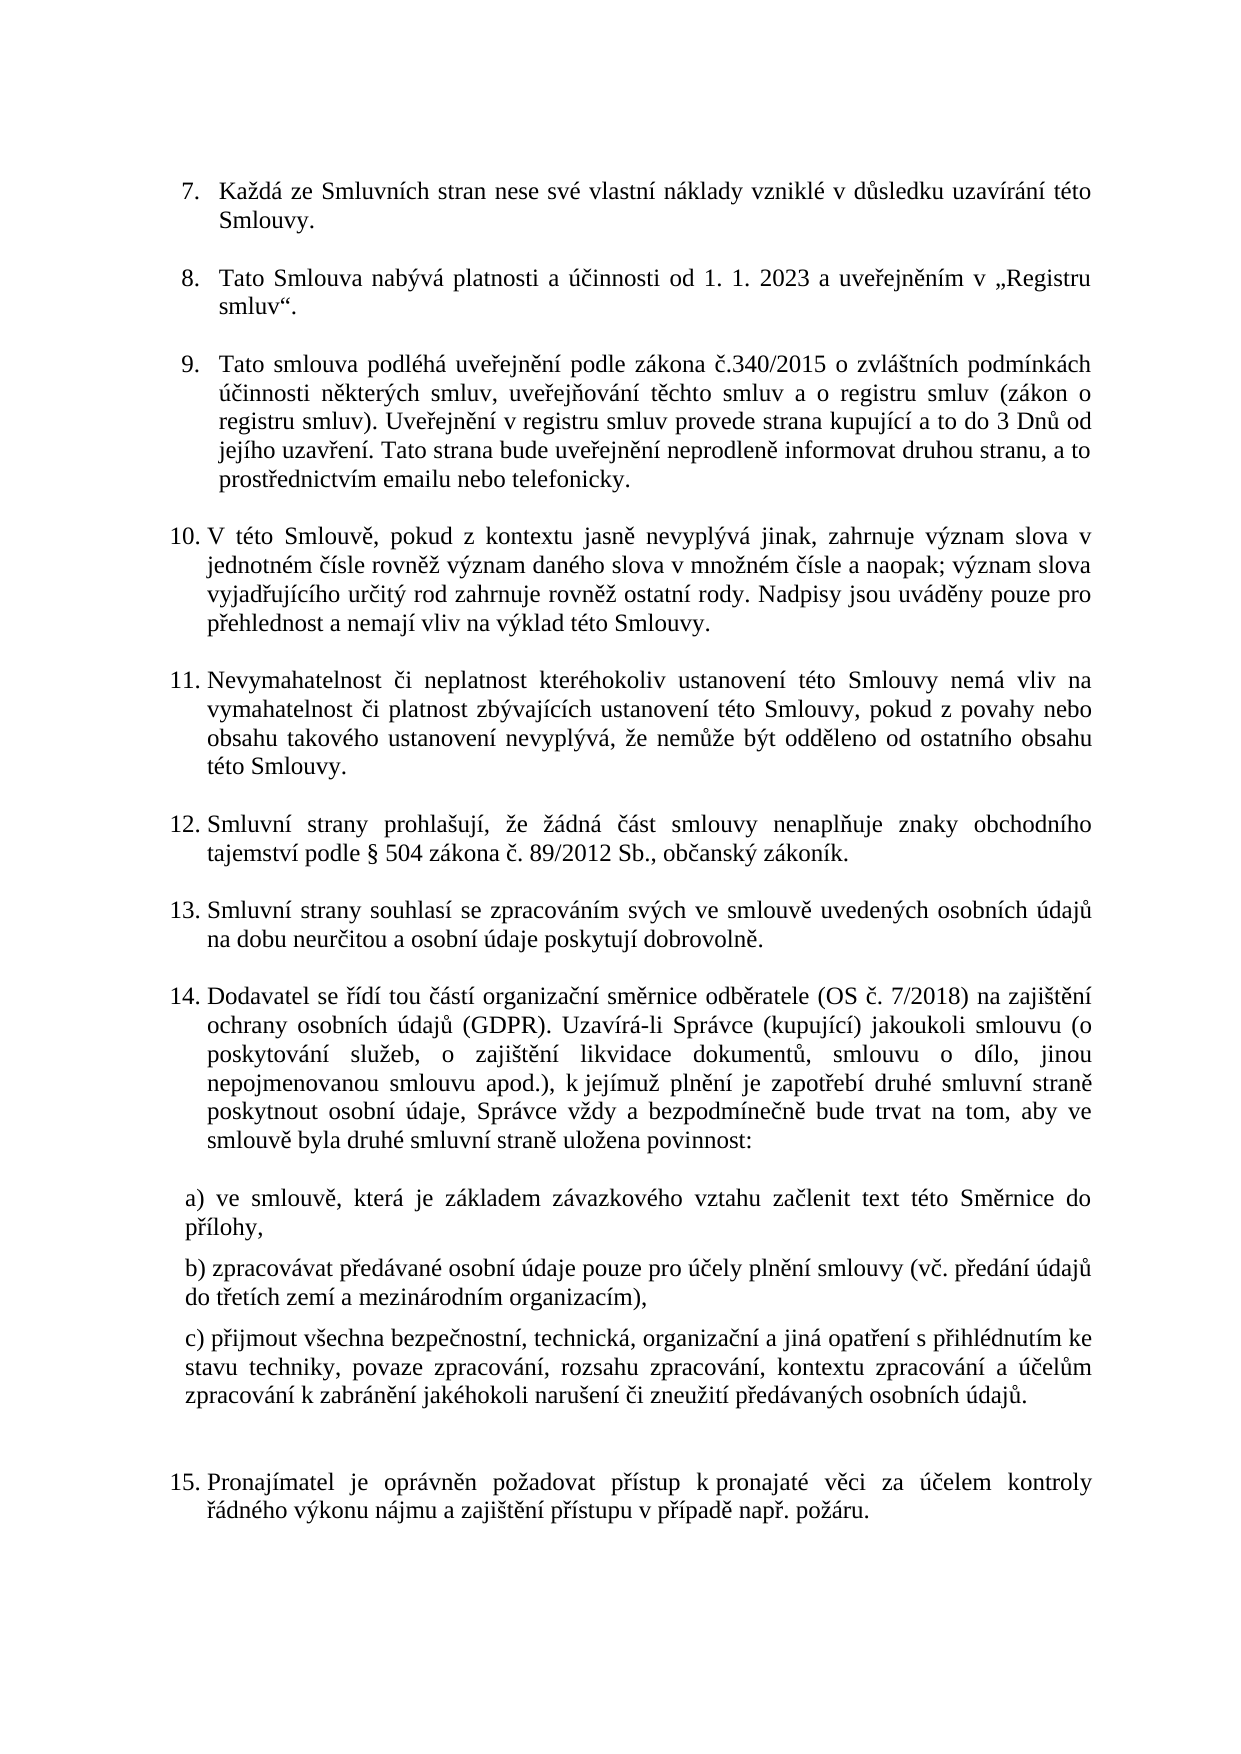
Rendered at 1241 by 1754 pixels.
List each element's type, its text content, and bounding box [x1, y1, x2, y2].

list Smluvní strany souhlasí se zpracováním svých ve smlouvě uvedených osobních údajů na dobu neurčitou a osobní údaje poskytují dobrovolně. [169, 895, 1092, 953]
list Nevymahatelnost či neplatnost kteréhokoliv ustanovení této Smlouvy nemá vliv na vymahatelnost či platnost zbývajících ustanovení této Smlouvy, pokud z povahy nebo obsahu takového ustanovení nevyplývá, že nemůže být odděleno od ostatního obsahu této Smlouvy. [169, 665, 1092, 780]
list Tato smlouva podléhá uveřejnění podle zákona č.340/2015 o zvláštních podmínkách účinnosti některých smluv, uveřejňování těchto smluv a o registru smluv (zákon o registru smluv). Uveřejnění v registru smluv provede strana kupující a to do 3 Dnů od jejího uzavření. Tato strana bude uveřejnění neprodleně informovat druhou stranu, a to prostřednictvím emailu nebo telefonicky. [181, 349, 1092, 493]
list Smluvní strany prohlašují, že žádná část smlouvy nenaplňuje znaky obchodního tajemství podle § 504 zákona č. 89/2012 Sb., občanský zákoník. [169, 809, 1092, 866]
list Tato Smlouva nabývá platnosti a účinnosti od 1. 1. 2023 a uveřejněním v „Registru smluv“. [181, 263, 1092, 320]
list Dodavatel se řídí tou částí organizační směrnice odběratele (OS č. 7/2018) na zajištění ochrany osobních údajů (GDPR). Uzavírá-li Správce (kupující) jakoukoli smlouvu (o poskytování služeb, o zajištění likvidace dokumentů, smlouvu o dílo, jinou nepojmenovanou smlouvu apod.), k jejímuž plnění je zapotřebí druhé smluvní straně poskytnout osobní údaje, Správce vždy a bezpodmínečně bude trvat na tom, aby ve smlouvě byla druhé smluvní straně uložena povinnost: [169, 981, 1092, 1154]
text c) přijmout všechna bezpečnostní, technická, organizační a jiná opatření s přihlédnutím ke stavu techniky, povaze zpracování, rozsahu zpracování, kontextu zpracování a účelům zpracování k zabránění jakéhokoli narušení či zneužití předávaných osobních údajů. [185, 1323, 1092, 1409]
list V této Smlouvě, pokud z kontextu jasně nevyplývá jinak, zahrnuje význam slova v jednotném čísle rovněž význam daného slova v množném čísle a naopak; význam slova vyjadřujícího určitý rod zahrnuje rovněž ostatní rody. Nadpisy jsou uváděny pouze pro přehlednost a nemají vliv na výklad této Smlouvy. [169, 521, 1092, 636]
text b) zpracovávat předávané osobní údaje pouze pro účely plnění smlouvy (vč. předání údajů do třetích zemí a mezinárodním organizacím), [185, 1253, 1092, 1311]
list Pronajímatel je oprávněn požadovat přístup k pronajaté věci za účelem kontroly řádného výkonu nájmu a zajištění přístupu v případě např. požáru. [169, 1467, 1092, 1524]
list Každá ze Smluvních stran nese své vlastní náklady vzniklé v důsledku uzavírání této Smlouvy. [181, 176, 1092, 234]
text a) ve smlouvě, která je základem závazkového vztahu začlenit text této Směrnice do přílohy, [185, 1183, 1092, 1241]
